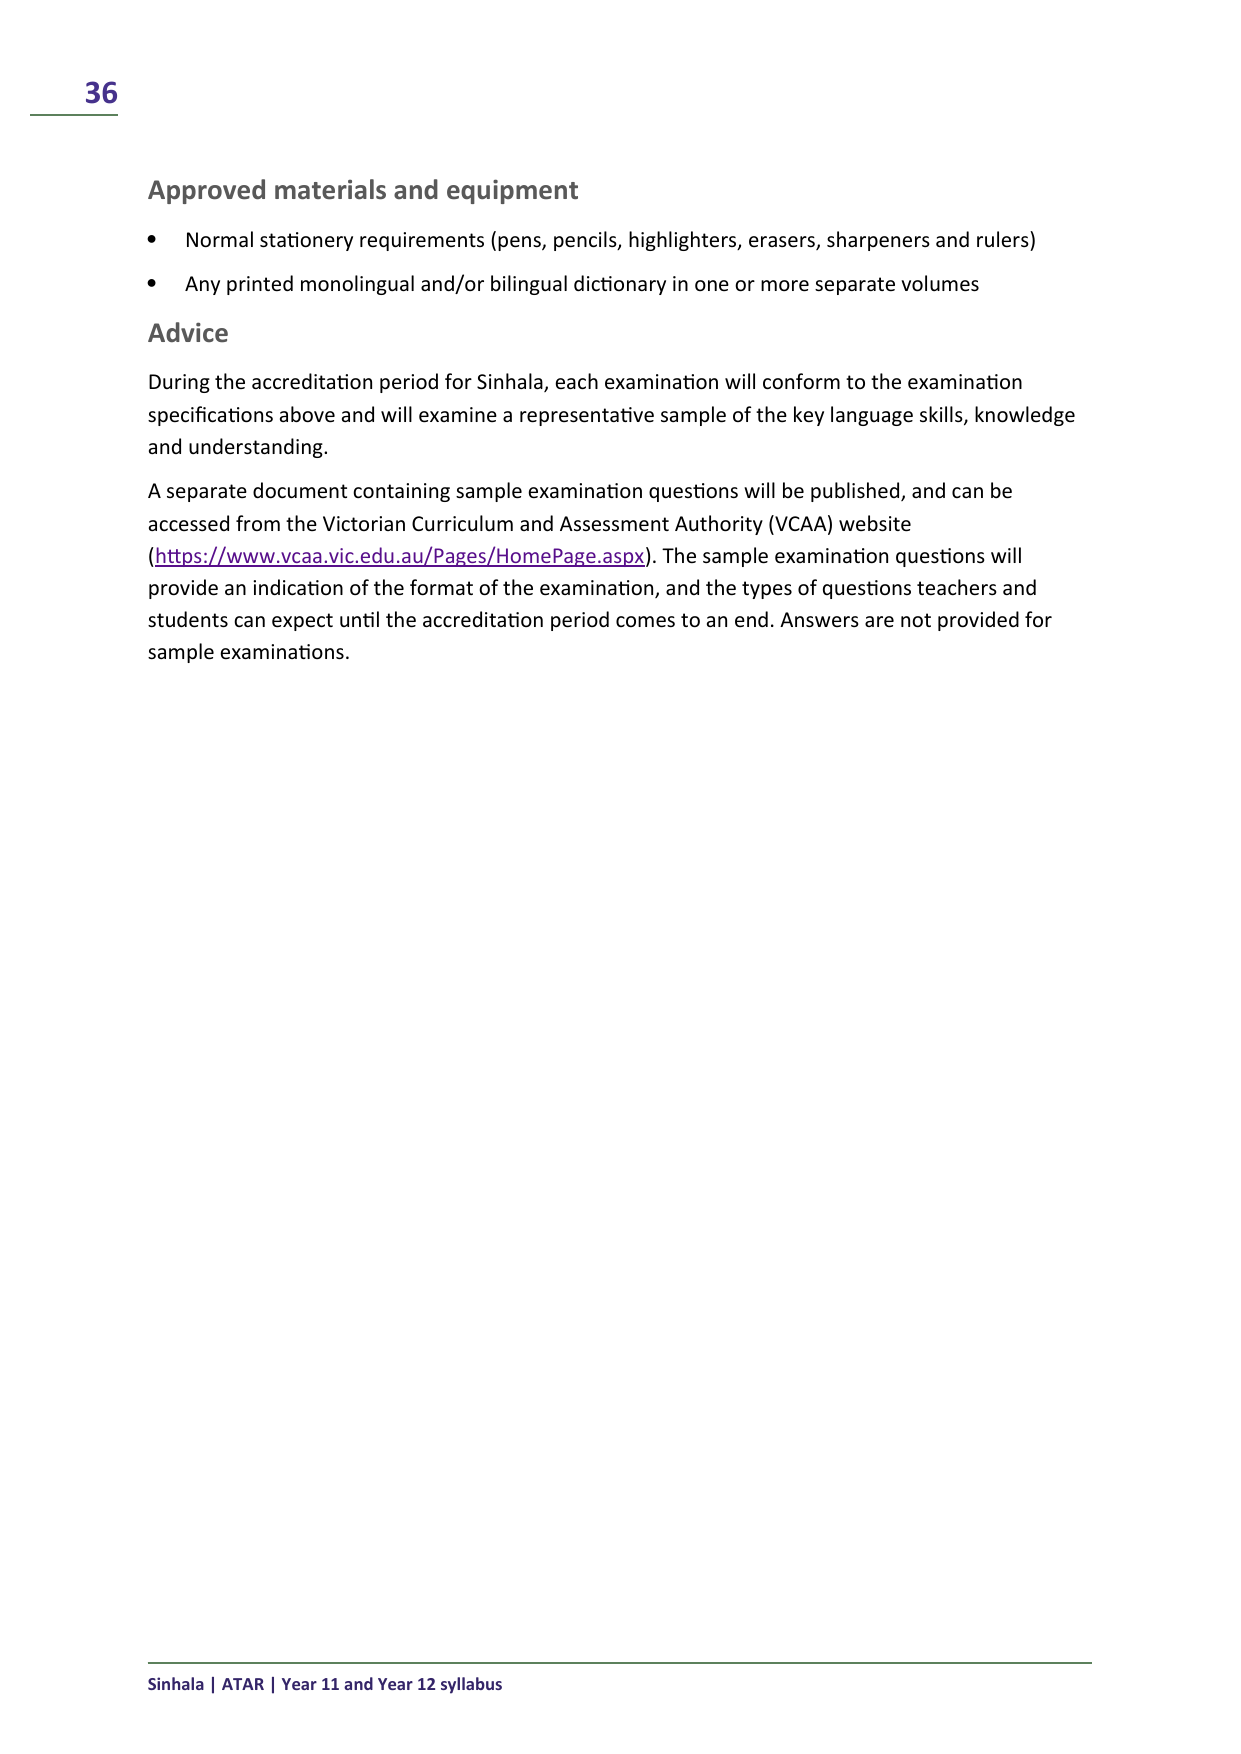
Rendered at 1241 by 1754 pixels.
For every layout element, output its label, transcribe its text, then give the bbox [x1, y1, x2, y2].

subtitle Approved materials and equipment [148, 171, 1092, 207]
list Any printed monolingual and/or bilingual dictionary in one or more separate volumes [148, 269, 1092, 297]
subtitle Advice [148, 314, 1092, 350]
text During the accreditation period for Sinhala, each examination will conform to the examination specifications above and will examine a representative sample of the key language skills, knowledge and understanding. [148, 367, 1092, 460]
text A separate document containing sample examination questions will be published, and can be accessed from the Victorian Curriculum and Assessment Authority (VCAA) website (https://www.vcaa.vic.edu.au/Pages/HomePage.aspx). The sample examination questions will provide an indication of the format of the examination, and the types of questions teachers and students can expect until the accreditation period comes to an end. Answers are not provided for sample examinations. [148, 477, 1092, 666]
list Normal stationery requirements (pens, pencils, highlighters, erasers, sharpeners and rulers) [148, 225, 1092, 253]
